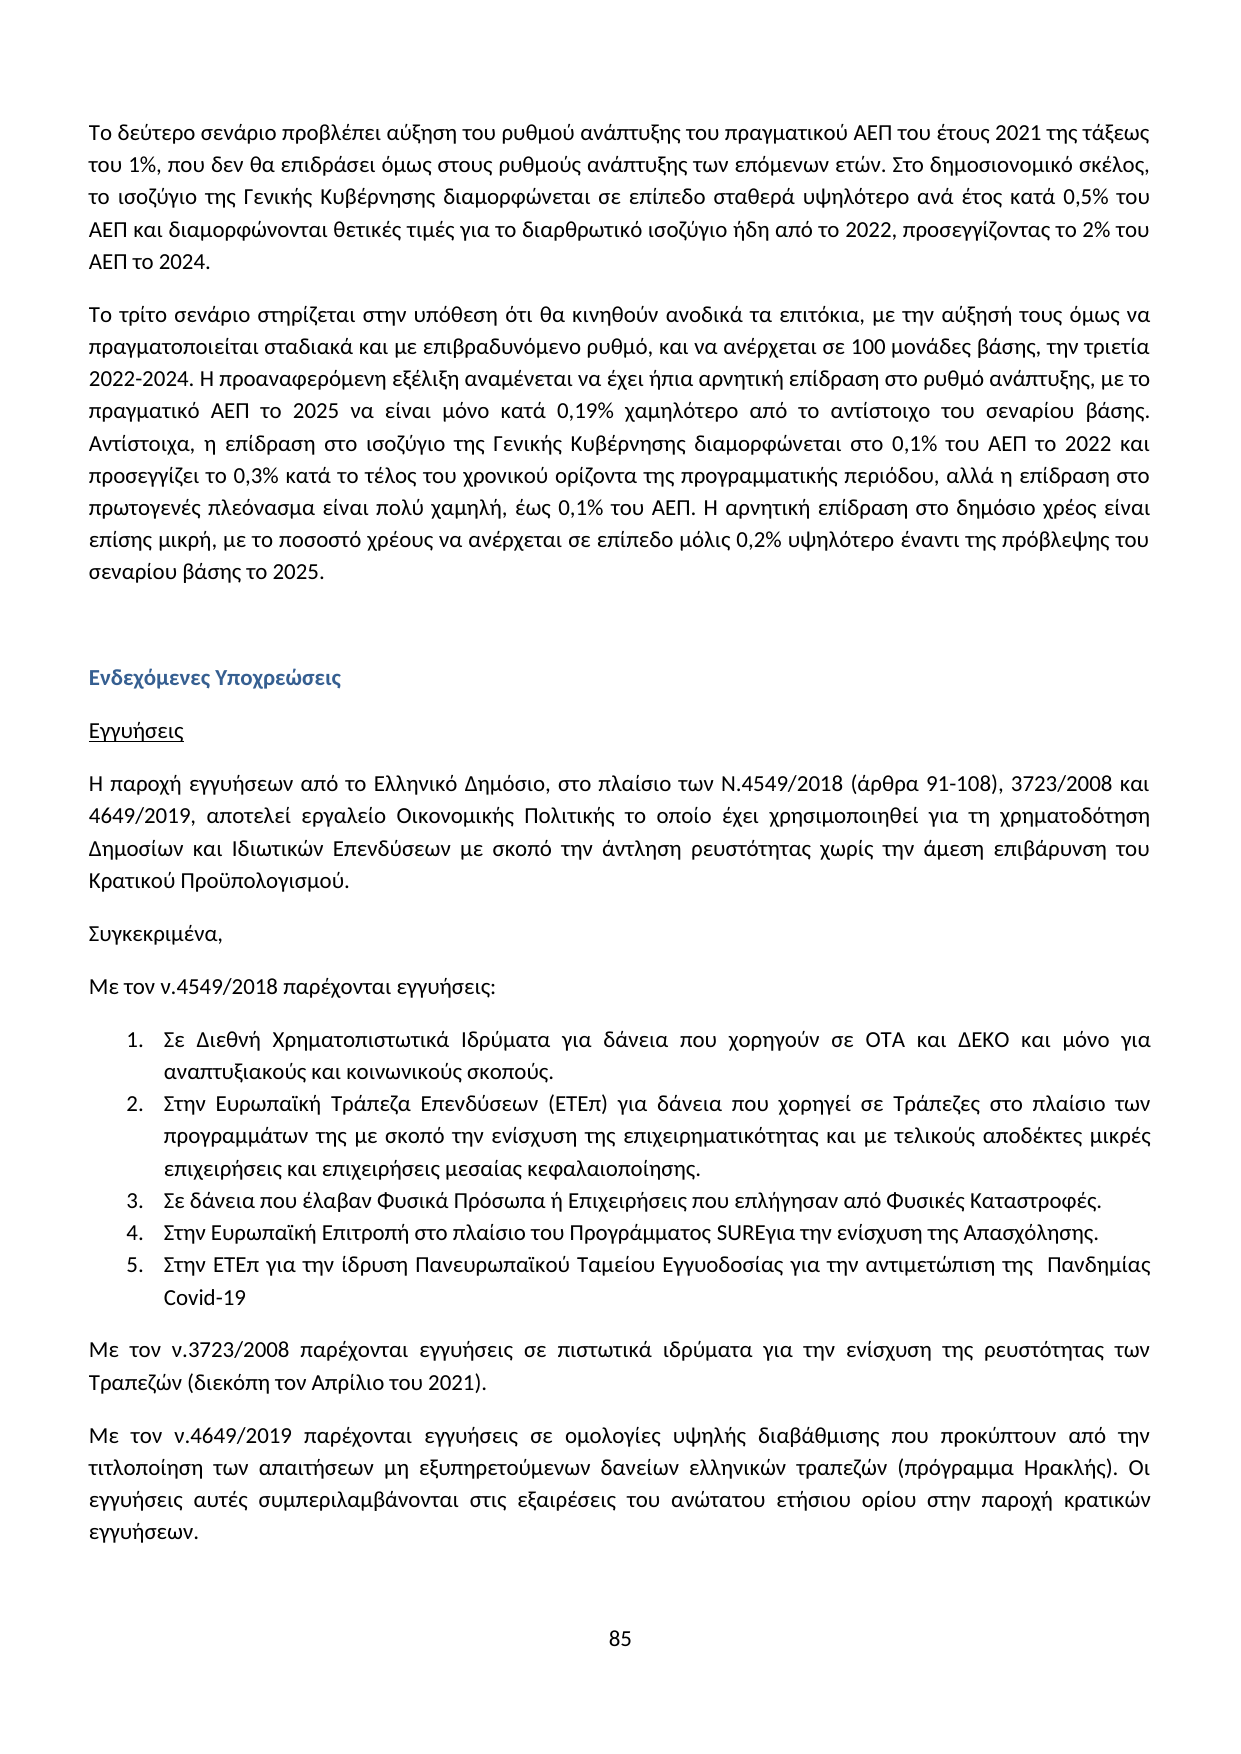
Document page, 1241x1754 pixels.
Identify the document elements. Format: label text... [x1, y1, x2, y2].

list Σε Διεθνή Χρηματοπιστωτικά Ιδρύματα για δάνεια που χορηγούν σε ΟΤΑ και ΔΕΚΟ και μόνο για αναπτυξιακούς και κοινωνικούς σκοπούς. [126, 1025, 1152, 1085]
list Σε δάνεια που έλαβαν Φυσικά Πρόσωπα ή Επιχειρήσεις που επλήγησαν από Φυσικές Καταστροφές. [126, 1186, 1152, 1214]
text Με τον ν.3723/2008 παρέχονται εγγυήσεις σε πιστωτικά ιδρύματα για την ενίσχυση της ρευστότητας των Τραπεζών (διεκόπη τον Απρίλιο του 2021). [89, 1336, 1152, 1396]
text Το τρίτο σενάριο στηρίζεται στην υπόθεση ότι θα κινηθούν ανοδικά τα επιτόκια, με την αύξησή τους όμως να πραγματοποιείται σταδιακά και με επιβραδυνόμενο ρυθμό, και να ανέρχεται σε 100 μονάδες βάσης, την τριετία 2022-2024. Η προαναφερόμενη εξέλιξη αναμένεται να έχει ήπια αρνητική επίδραση στο ρυθμό ανάπτυξης, με το πραγματικό ΑΕΠ το 2025 να είναι μόνο κατά 0,19% χαμηλότερο από το αντίστοιχο του σεναρίου βάσης. Αντίστοιχα, η επίδραση στο ισοζύγιο της Γενικής Κυβέρνησης διαμορφώνεται στο 0,1% του ΑΕΠ το 2022 και προσεγγίζει το 0,3% κατά το τέλος του χρονικού ορίζοντα της προγραμματικής περιόδου, αλλά η επίδραση στο πρωτογενές πλεόνασμα είναι πολύ χαμηλή, έως 0,1% του ΑΕΠ. Η αρνητική επίδραση στο δημόσιο χρέος είναι επίσης μικρή, με το ποσοστό χρέους να ανέρχεται σε επίπεδο μόλις 0,2% υψηλότερο έναντι της πρόβλεψης του σεναρίου βάσης το 2025. [89, 300, 1152, 585]
text Εγγυήσεις [89, 716, 1152, 744]
list Στην ΕΤΕπ για την ίδρυση Πανευρωπαϊκού Ταμείου Εγγυοδοσίας για την αντιμετώπιση της Πανδημίας Covid-19 [126, 1250, 1152, 1311]
text Με τον ν.4549/2018 παρέχονται εγγυήσεις: [89, 972, 1152, 1000]
text Με τον ν.4649/2019 παρέχονται εγγυήσεις σε ομολογίες υψηλής διαβάθμισης που προκύπτουν από την τιτλοποίηση των απαιτήσεων μη εξυπηρετούμενων δανείων ελληνικών τραπεζών (πρόγραμμα Ηρακλής). Οι εγγυήσεις αυτές συμπεριλαμβάνονται στις εξαιρέσεις του ανώτατου ετήσιου ορίου στην παροχή κρατικών εγγυήσεων. [89, 1421, 1152, 1545]
text Το δεύτερο σενάριο προβλέπει αύξηση του ρυθμού ανάπτυξης του πραγματικού ΑΕΠ του έτους 2021 της τάξεως του 1%, που δεν θα επιδράσει όμως στους ρυθμούς ανάπτυξης των επόμενων ετών. Στο δημοσιονομικό σκέλος, το ισοζύγιο της Γενικής Κυβέρνησης διαμορφώνεται σε επίπεδο σταθερά υψηλότερο ανά έτος κατά 0,5% του ΑΕΠ και διαμορφώνονται θετικές τιμές για το διαρθρωτικό ισοζύγιο ήδη από το 2022, προσεγγίζοντας το 2% του ΑΕΠ το 2024. [89, 118, 1152, 275]
list Στην Ευρωπαϊκή Επιτροπή στο πλαίσιο του Προγράμματος SUREγια την ενίσχυση της Απασχόλησης. [126, 1218, 1152, 1246]
text Η παροχή εγγυήσεων από το Ελληνικό Δημόσιο, στο πλαίσιο των Ν.4549/2018 (άρθρα 91-108), 3723/2008 και 4649/2019, αποτελεί εργαλείο Οικονομικής Πολιτικής το οποίο έχει χρησιμοποιηθεί για τη χρηματοδότηση Δημοσίων και Ιδιωτικών Επενδύσεων με σκοπό την άντληση ρευστότητας χωρίς την άμεση επιβάρυνση του Κρατικού Προϋπολογισμού. [89, 769, 1152, 894]
list Στην Ευρωπαϊκή Τράπεζα Επενδύσεων (ΕΤΕπ) για δάνεια που χορηγεί σε Τράπεζες στο πλαίσιο των προγραμμάτων της με σκοπό την ενίσχυση της επιχειρηματικότητας και με τελικούς αποδέκτες μικρές επιχειρήσεις και επιχειρήσεις μεσαίας κεφαλαιοποίησης. [126, 1089, 1152, 1182]
text Ενδεχόμενες Υποχρεώσεις [89, 663, 1152, 691]
text Συγκεκριμένα, [89, 919, 1152, 947]
